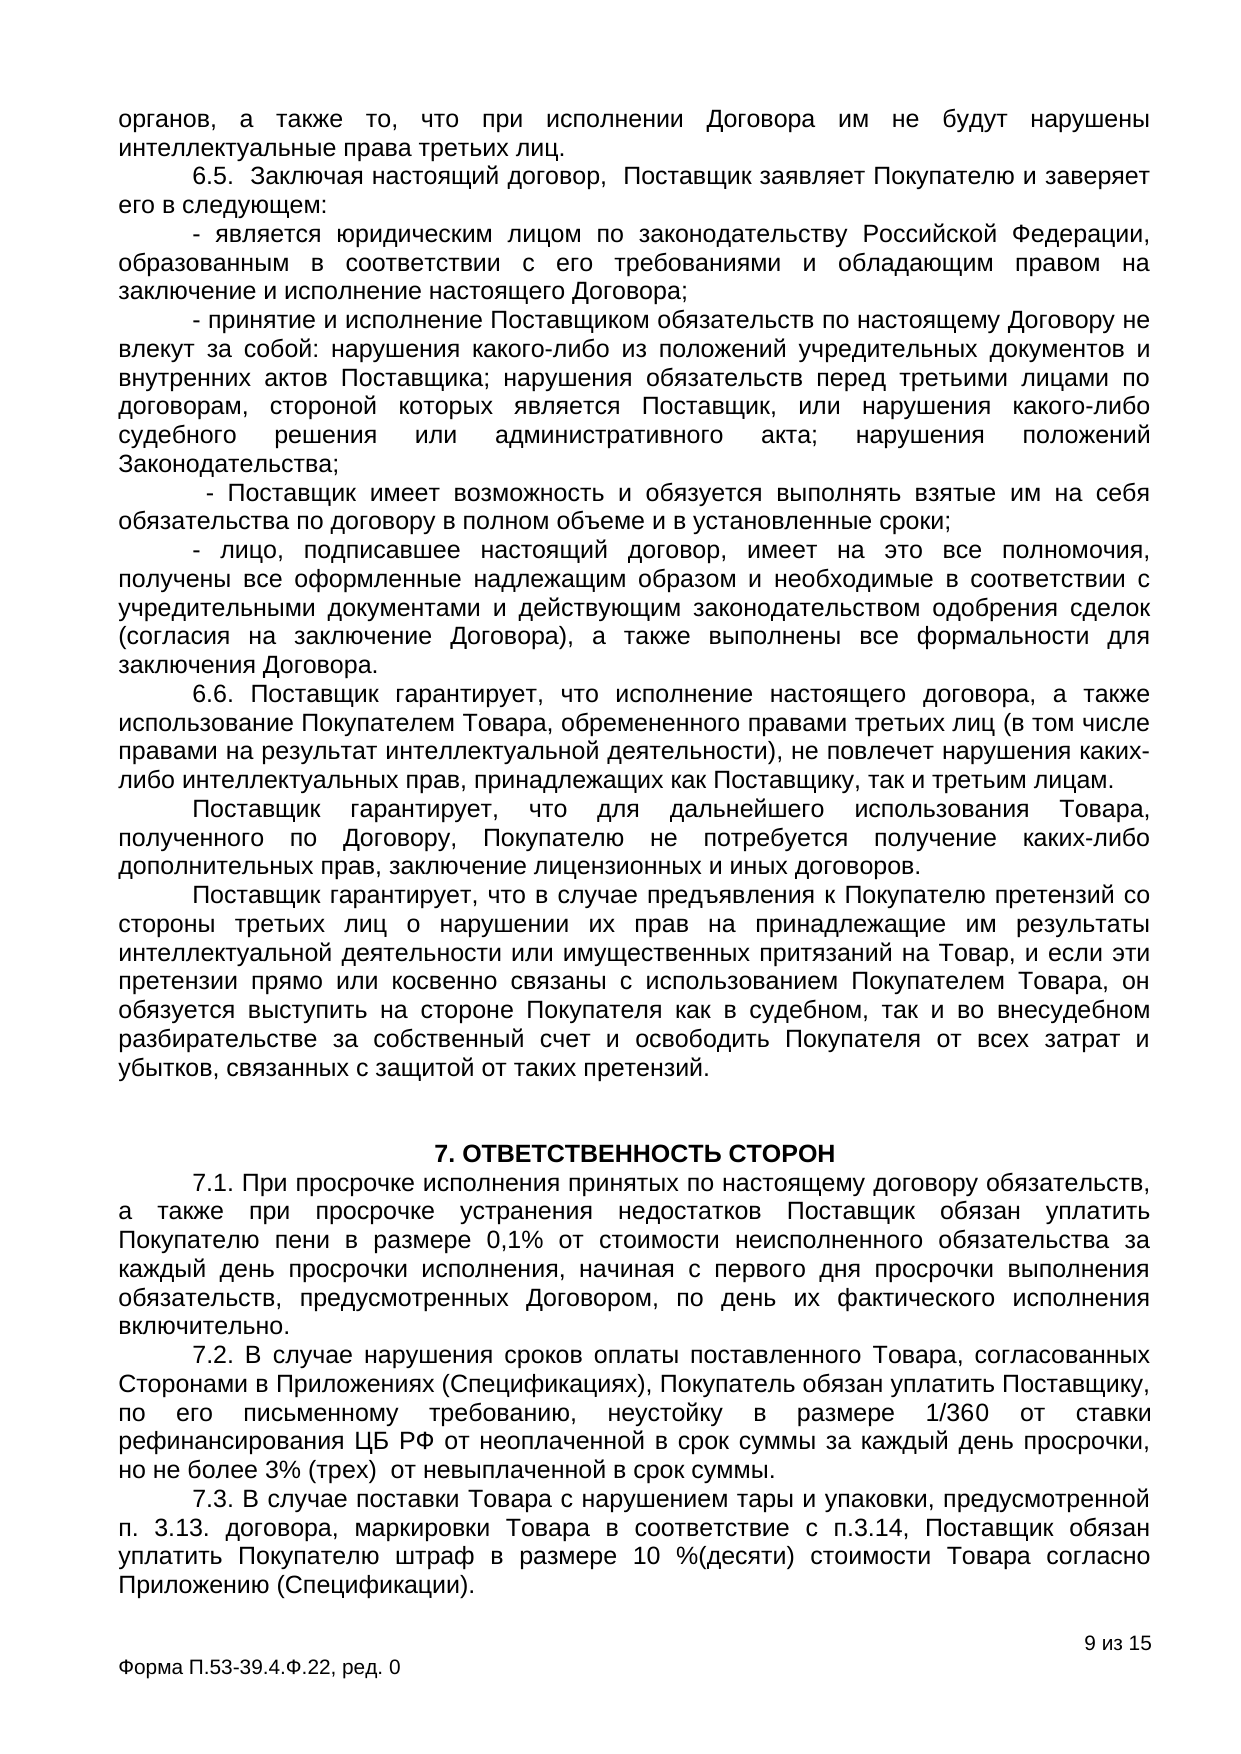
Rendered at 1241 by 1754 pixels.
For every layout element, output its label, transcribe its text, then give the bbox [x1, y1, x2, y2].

text 7.2. В случае нарушения сроков оплаты поставленного Товара, согласованных Сторонами в Приложениях (Спецификациях), Покупатель обязан уплатить Поставщику, по его письменному требованию, неустойку в размере 1/360 от ставки рефинансирования ЦБ РФ от неоплаченной в срок суммы за каждый день просрочки, но не более 3% (трех) от невыплаченной в срок суммы. [118, 1340, 1152, 1484]
text Поставщик гарантирует, что в случае предъявления к Покупателю претензий со стороны третьих лиц о нарушении их прав на принадлежащие им результаты интеллектуальной деятельности или имущественных притязаний на Товар, и если эти претензии прямо или косвенно связаны с использованием Покупателем Товара, он обязуется выступить на стороне Покупателя как в судебном, так и во внесудебном разбирательстве за собственный счет и освободить Покупателя от всех затрат и убытков, связанных с защитой от таких претензий. [118, 880, 1152, 1081]
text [118, 104, 1152, 161]
text - лицо, подписавшее настоящий договор, имеет на это все полномочия, получены все оформленные надлежащим образом и необходимые в соответствии с учредительными документами и действующим законодательством одобрения сделок (согласия на заключение Договора), а также выполнены все формальности для заключения Договора. [118, 535, 1152, 679]
text - Поставщик имеет возможность и обязуется выполнять взятые им на себя обязательства по договору в полном объеме и в установленные сроки; [118, 477, 1152, 535]
text Поставщик гарантирует, что для дальнейшего использования Товара, полученного по Договору, Покупателю не потребуется получение каких-либо дополнительных прав, заключение лицензионных и иных договоров. [118, 794, 1152, 880]
text 7.1. При просрочке исполнения принятых по настоящему договору обязательств, а также при просрочке устранения недостатков Поставщик обязан уплатить Покупателю пени в размере 0,1% от стоимости неисполненного обязательства за каждый день просрочки исполнения, начиная с первого дня просрочки выполнения обязательств, предусмотренных Договором, по день их фактического исполнения включительно. [118, 1167, 1152, 1340]
text 6.6. Поставщик гарантирует, что исполнение настоящего договора, а также использование Покупателем Товара, обремененного правами третьих лиц (в том числе правами на результат интеллектуальной деятельности), не повлечет нарушения каких-либо интеллектуальных прав, принадлежащих как Поставщику, так и третьим лицам. [118, 679, 1152, 794]
text 7. ОТВЕТСТВЕННОСТЬ СТОРОН [118, 1139, 1152, 1167]
text - является юридическим лицом по законодательству Российской Федерации, образованным в соответствии с его требованиями и обладающим правом на заключение и исполнение настоящего Договора; [118, 219, 1152, 305]
text - принятие и исполнение Поставщиком обязательств по настоящему Договору не влекут за собой: нарушения какого-либо из положений учредительных документов и внутренних актов Поставщика; нарушения обязательств перед третьими лицами по договорам, стороной которых является Поставщик, или нарушения какого-либо судебного решения или административного акта; нарушения положений Законодательства; [118, 305, 1152, 477]
text 6.5. Заключая настоящий договор, Поставщик заявляет Покупателю и заверяет его в следующем: [118, 161, 1152, 219]
text 7.3. В случае поставки Товара с нарушением тары и упаковки, предусмотренной п. 3.13. договора, маркировки Товара в соответствие с п.3.14, Поставщик обязан уплатить Покупателю штраф в размере 10 %(десяти) стоимости Товара согласно Приложению (Спецификации). [118, 1484, 1152, 1599]
